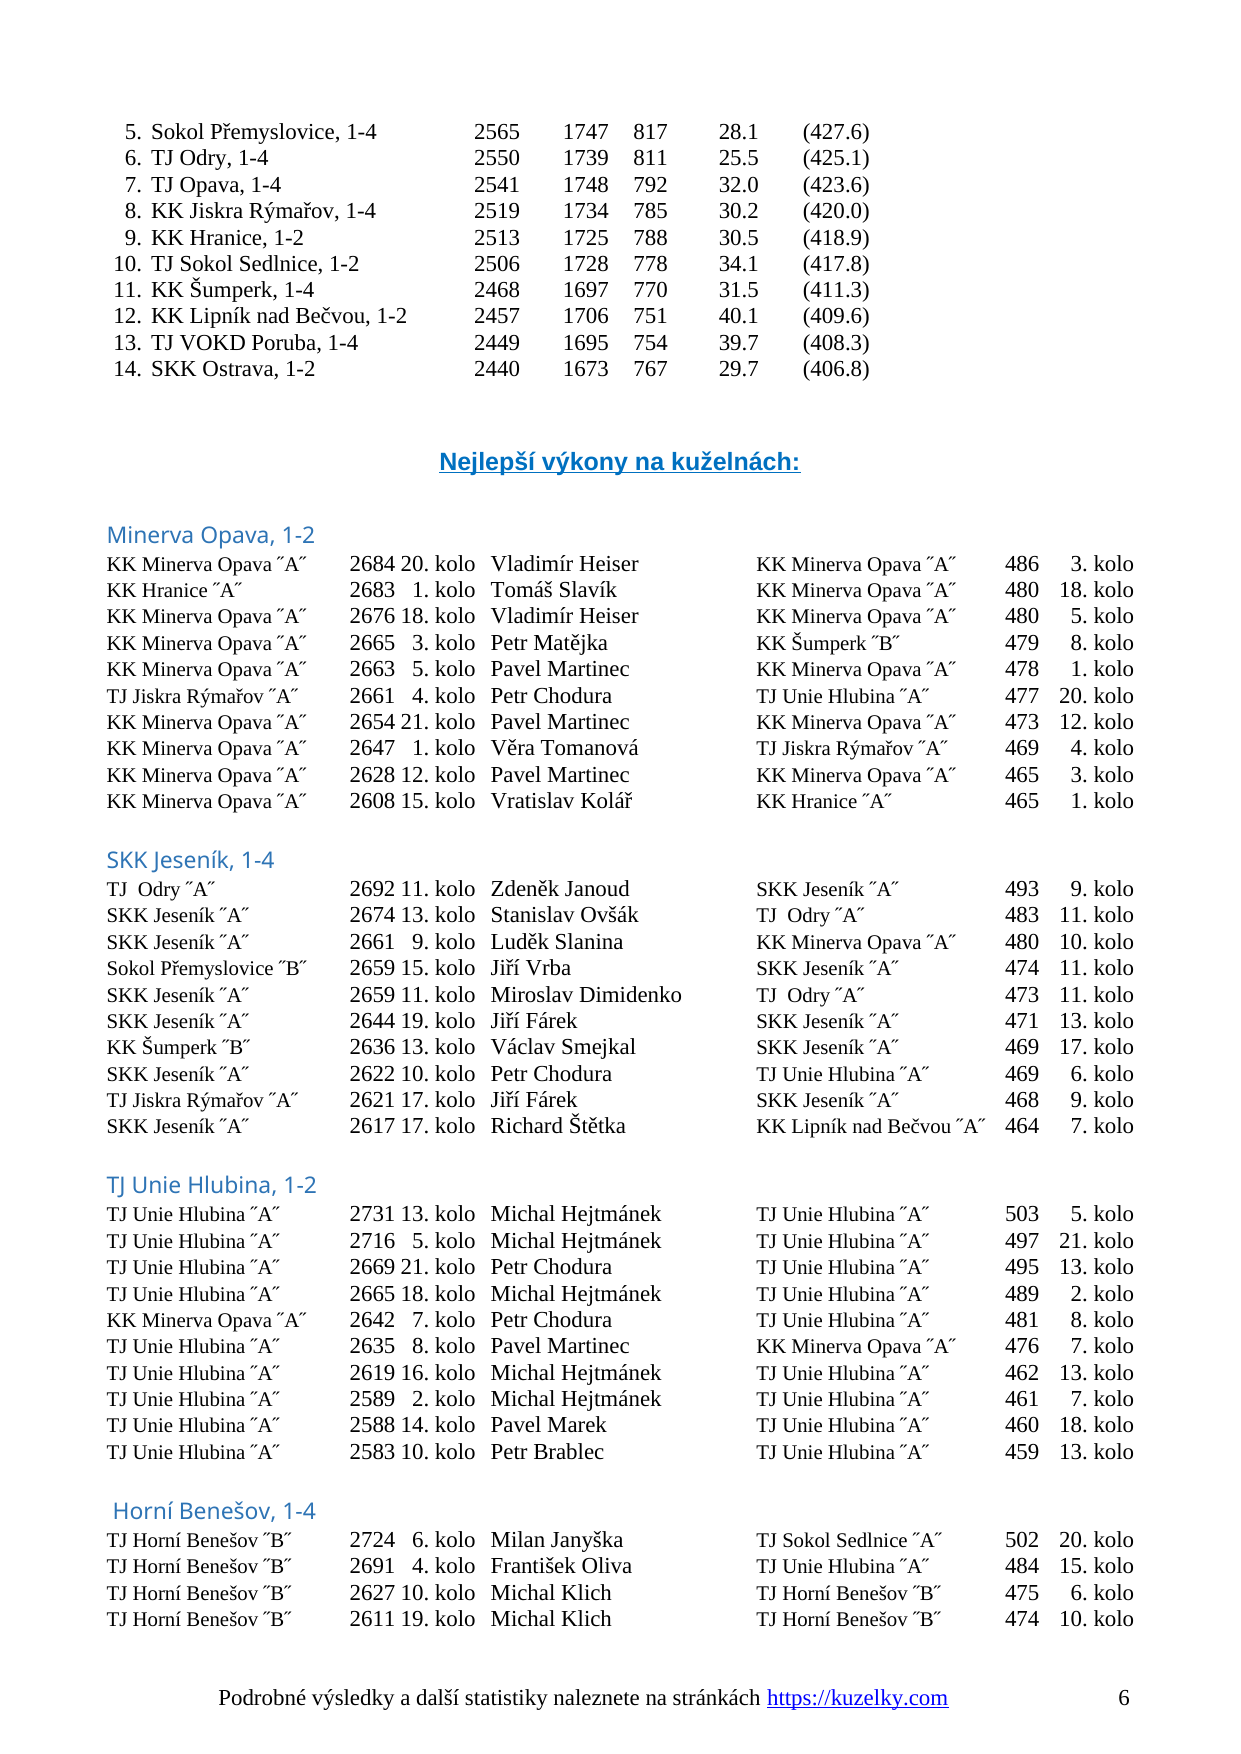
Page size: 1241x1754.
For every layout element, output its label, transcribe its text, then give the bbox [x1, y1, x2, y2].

text TJ Unie Hlubina ˝A˝ 2665 18. kolo Michal Hejtmánek TJ Unie Hlubina ˝A˝ 489 2. kolo [106, 1279, 1134, 1306]
subtitle Horní Benešov, 1-4 [106, 1494, 1134, 1526]
text 6. TJ Odry, 1-4 2550 1739 811 25.5 (425.1) [106, 144, 1134, 171]
text KK Hranice ˝A˝ 2683 1. kolo Tomáš Slavík KK Minerva Opava ˝A˝ 480 18. kolo [106, 576, 1134, 603]
text TJ Unie Hlubina ˝A˝ 2619 16. kolo Michal Hejtmánek TJ Unie Hlubina ˝A˝ 462 13. kolo [106, 1359, 1134, 1385]
text SKK Jeseník ˝A˝ 2617 17. kolo Richard Štětka KK Lipník nad Bečvou ˝A˝ 464 7. kolo [106, 1112, 1134, 1139]
text KK Minerva Opava ˝A˝ 2676 18. kolo Vladimír Heiser KK Minerva Opava ˝A˝ 480 5. kolo [106, 603, 1134, 629]
text TJ Jiskra Rýmařov ˝A˝ 2661 4. kolo Petr Chodura TJ Unie Hlubina ˝A˝ 477 20. kolo [106, 682, 1134, 708]
text 11. KK Šumperk, 1-4 2468 1697 770 31.5 (411.3) [106, 276, 1134, 303]
text KK Minerva Opava ˝A˝ 2654 21. kolo Pavel Martinec KK Minerva Opava ˝A˝ 473 12. kolo [106, 708, 1134, 734]
text TJ Horní Benešov ˝B˝ 2627 10. kolo Michal Klich TJ Horní Benešov ˝B˝ 475 6. kolo [106, 1578, 1134, 1605]
text SKK Jeseník ˝A˝ 2659 11. kolo Miroslav Dimidenko TJ Odry ˝A˝ 473 11. kolo [106, 981, 1134, 1007]
text TJ Unie Hlubina ˝A˝ 2583 10. kolo Petr Brablec TJ Unie Hlubina ˝A˝ 459 13. kolo [106, 1438, 1134, 1464]
text SKK Jeseník ˝A˝ 2622 10. kolo Petr Chodura TJ Unie Hlubina ˝A˝ 469 6. kolo [106, 1060, 1134, 1086]
text Nejlepší výkony na kuželnách: [94, 447, 1145, 476]
text TJ Horní Benešov ˝B˝ 2691 4. kolo František Oliva TJ Unie Hlubina ˝A˝ 484 15. kolo [106, 1552, 1134, 1578]
text 14. SKK Ostrava, 1-2 2440 1673 767 29.7 (406.8) [106, 355, 1134, 382]
text TJ Unie Hlubina ˝A˝ 2635 8. kolo Pavel Martinec KK Minerva Opava ˝A˝ 476 7. kolo [106, 1332, 1134, 1359]
text KK Minerva Opava ˝A˝ 2663 5. kolo Pavel Martinec KK Minerva Opava ˝A˝ 478 1. kolo [106, 655, 1134, 682]
text TJ Unie Hlubina ˝A˝ 2731 13. kolo Michal Hejtmánek TJ Unie Hlubina ˝A˝ 503 5. kolo [106, 1201, 1134, 1227]
subtitle SKK Jeseník, 1-4 [106, 844, 1134, 875]
text TJ Horní Benešov ˝B˝ 2611 19. kolo Michal Klich TJ Horní Benešov ˝B˝ 474 10. kolo [106, 1605, 1134, 1631]
text 7. TJ Opava, 1-4 2541 1748 792 32.0 (423.6) [106, 171, 1134, 197]
subtitle TJ Unie Hlubina, 1-2 [106, 1169, 1134, 1201]
text TJ Odry ˝A˝ 2692 11. kolo Zdeněk Janoud SKK Jeseník ˝A˝ 493 9. kolo [106, 875, 1134, 902]
text KK Minerva Opava ˝A˝ 2665 3. kolo Petr Matějka KK Šumperk ˝B˝ 479 8. kolo [106, 629, 1134, 655]
text SKK Jeseník ˝A˝ 2644 19. kolo Jiří Fárek SKK Jeseník ˝A˝ 471 13. kolo [106, 1007, 1134, 1033]
text 10. TJ Sokol Sedlnice, 1-2 2506 1728 778 34.1 (417.8) [106, 250, 1134, 276]
text 12. KK Lipník nad Bečvou, 1-2 2457 1706 751 40.1 (409.6) [106, 303, 1134, 329]
text TJ Horní Benešov ˝B˝ 2724 6. kolo Milan Janyška TJ Sokol Sedlnice ˝A˝ 502 20. kolo [106, 1526, 1134, 1552]
subtitle Minerva Opava, 1-2 [106, 519, 1134, 550]
text 5. Sokol Přemyslovice, 1-4 2565 1747 817 28.1 (427.6) [106, 118, 1134, 144]
text KK Minerva Opava ˝A˝ 2647 1. kolo Věra Tomanová TJ Jiskra Rýmařov ˝A˝ 469 4. kolo [106, 734, 1134, 761]
text TJ Unie Hlubina ˝A˝ 2669 21. kolo Petr Chodura TJ Unie Hlubina ˝A˝ 495 13. kolo [106, 1253, 1134, 1279]
text 13. TJ VOKD Poruba, 1-4 2449 1695 754 39.7 (408.3) [106, 329, 1134, 355]
text TJ Unie Hlubina ˝A˝ 2589 2. kolo Michal Hejtmánek TJ Unie Hlubina ˝A˝ 461 7. kolo [106, 1385, 1134, 1411]
text KK Minerva Opava ˝A˝ 2684 20. kolo Vladimír Heiser KK Minerva Opava ˝A˝ 486 3. kolo [106, 550, 1134, 576]
text TJ Jiskra Rýmařov ˝A˝ 2621 17. kolo Jiří Fárek SKK Jeseník ˝A˝ 468 9. kolo [106, 1086, 1134, 1112]
text KK Šumperk ˝B˝ 2636 13. kolo Václav Smejkal SKK Jeseník ˝A˝ 469 17. kolo [106, 1033, 1134, 1060]
text KK Minerva Opava ˝A˝ 2608 15. kolo Vratislav Kolář KK Hranice ˝A˝ 465 1. kolo [106, 787, 1134, 813]
text SKK Jeseník ˝A˝ 2661 9. kolo Luděk Slanina KK Minerva Opava ˝A˝ 480 10. kolo [106, 928, 1134, 954]
text KK Minerva Opava ˝A˝ 2642 7. kolo Petr Chodura TJ Unie Hlubina ˝A˝ 481 8. kolo [106, 1306, 1134, 1332]
text KK Minerva Opava ˝A˝ 2628 12. kolo Pavel Martinec KK Minerva Opava ˝A˝ 465 3. kolo [106, 761, 1134, 787]
text 8. KK Jiskra Rýmařov, 1-4 2519 1734 785 30.2 (420.0) [106, 197, 1134, 223]
text 9. KK Hranice, 1-2 2513 1725 788 30.5 (418.9) [106, 223, 1134, 250]
text TJ Unie Hlubina ˝A˝ 2716 5. kolo Michal Hejtmánek TJ Unie Hlubina ˝A˝ 497 21. kolo [106, 1227, 1134, 1253]
text SKK Jeseník ˝A˝ 2674 13. kolo Stanislav Ovšák TJ Odry ˝A˝ 483 11. kolo [106, 902, 1134, 928]
text TJ Unie Hlubina ˝A˝ 2588 14. kolo Pavel Marek TJ Unie Hlubina ˝A˝ 460 18. kolo [106, 1411, 1134, 1438]
text Sokol Přemyslovice ˝B˝ 2659 15. kolo Jiří Vrba SKK Jeseník ˝A˝ 474 11. kolo [106, 954, 1134, 981]
